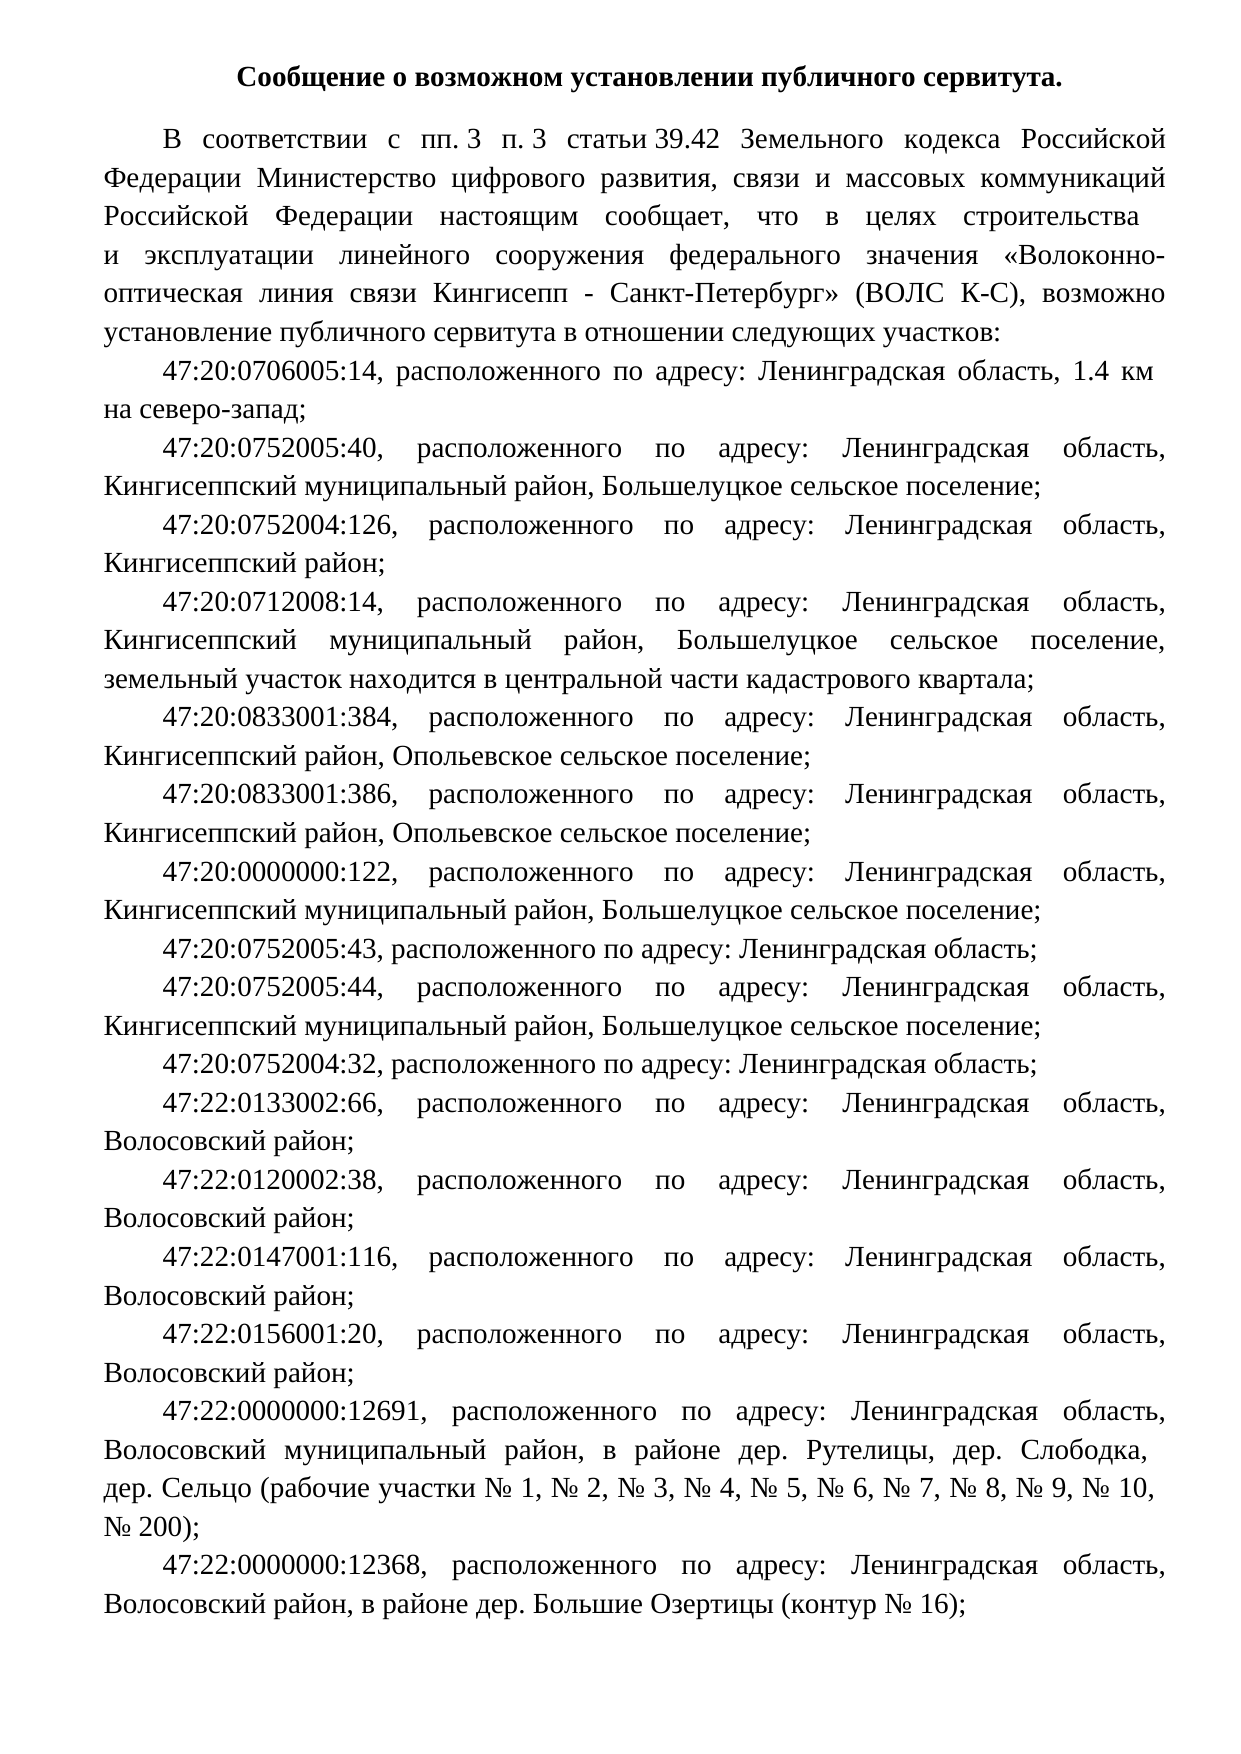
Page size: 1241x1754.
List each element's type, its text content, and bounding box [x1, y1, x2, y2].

text 47:22:0000000:12368, расположенного по адресу: Ленинградская область, Волосовский район, в районе дер. Большие Озертицы (контур № 16); [103, 1547, 1167, 1619]
text 47:22:0147001:116, расположенного по адресу: Ленинградская область, Волосовский район; [103, 1239, 1167, 1311]
text 47:22:0133002:66, расположенного по адресу: Ленинградская область, Волосовский район; [103, 1085, 1167, 1157]
text 47:20:0752005:40, расположенного по адресу: Ленинградская область, Кингисеппский муниципальный район, Большелуцкое сельское поселение; [103, 430, 1167, 502]
text 47:20:0833001:384, расположенного по адресу: Ленинградская область, Кингисеппский район, Опольевское сельское поселение; [103, 699, 1167, 772]
text 47:20:0752005:44, расположенного по адресу: Ленинградская область, Кингисеппский муниципальный район, Большелуцкое сельское поселение; [103, 969, 1167, 1041]
text 47:22:0120002:38, расположенного по адресу: Ленинградская область, Волосовский район; [103, 1162, 1167, 1234]
text 47:20:0752004:32, расположенного по адресу: Ленинградская область; [162, 1046, 1167, 1080]
text 47:20:0706005:14, расположенного по адресу: Ленинградская область, 1.4 км на северо-запад; [103, 353, 1167, 425]
text Сообщение о возможном установлении публичного сервитута. [177, 59, 1152, 93]
text 47:22:0156001:20, расположенного по адресу: Ленинградская область, Волосовский район; [103, 1316, 1167, 1388]
text 47:20:0752004:126, расположенного по адресу: Ленинградская область, Кингисеппский район; [103, 507, 1167, 579]
text В соответствии с пп. 3 п. 3 статьи 39.42 Земельного кодекса Российской Федерации Министерство цифрового развития, связи и массовых коммуникаций Российской Федерации настоящим сообщает, что в целях строительства и эксплуатации линейного сооружения федерального значения «Волоконно-оптическая линия связи Кингисепп - Санкт-Петербург» (ВОЛС К-С), возможно установление публичного сервитута в отношении следующих участков: [103, 121, 1167, 348]
text 47:20:0000000:122, расположенного по адресу: Ленинградская область, Кингисеппский муниципальный район, Большелуцкое сельское поселение; [103, 854, 1167, 926]
text 47:20:0752005:43, расположенного по адресу: Ленинградская область; [162, 931, 1167, 964]
text 47:20:0712008:14, расположенного по адресу: Ленинградская область, Кингисеппский муниципальный район, Большелуцкое сельское поселение, земельный участок находится в центральной части кадастрового квартала; [103, 584, 1167, 694]
text 47:22:0000000:12691, расположенного по адресу: Ленинградская область, Волосовский муниципальный район, в районе дер. Рутелицы, дер. Слободка, дер. Сельцо (рабочие участки № 1, № 2, № 3, № 4, № 5, № 6, № 7, № 8, № 9, № 10, № 200); [103, 1393, 1167, 1542]
text 47:20:0833001:386, расположенного по адресу: Ленинградская область, Кингисеппский район, Опольевское сельское поселение; [103, 777, 1167, 849]
